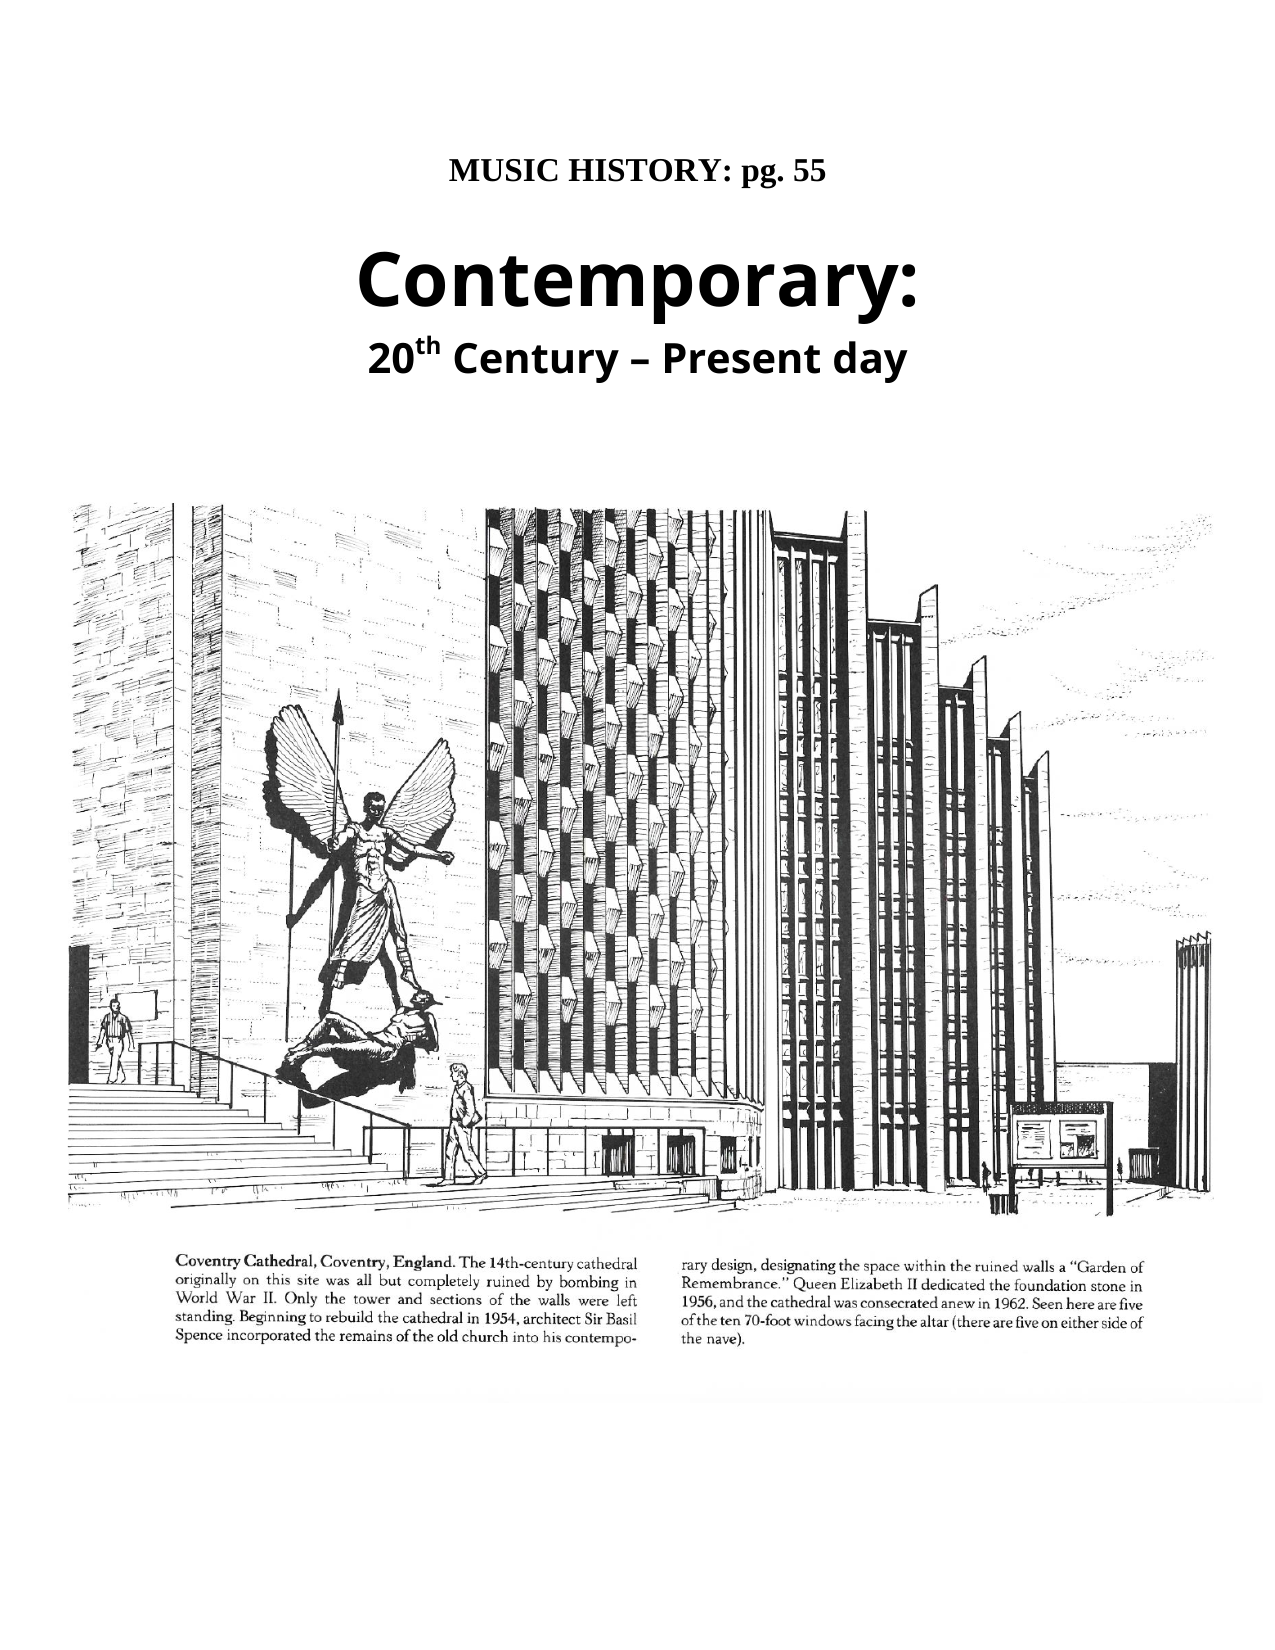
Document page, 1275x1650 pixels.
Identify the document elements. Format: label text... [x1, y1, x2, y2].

picture [67, 488, 1263, 1403]
text Contemporary: [150, 227, 1125, 329]
text MUSIC HISTORY: pg. 55 [150, 150, 1125, 188]
text 20th Century – Present day [150, 329, 1125, 386]
